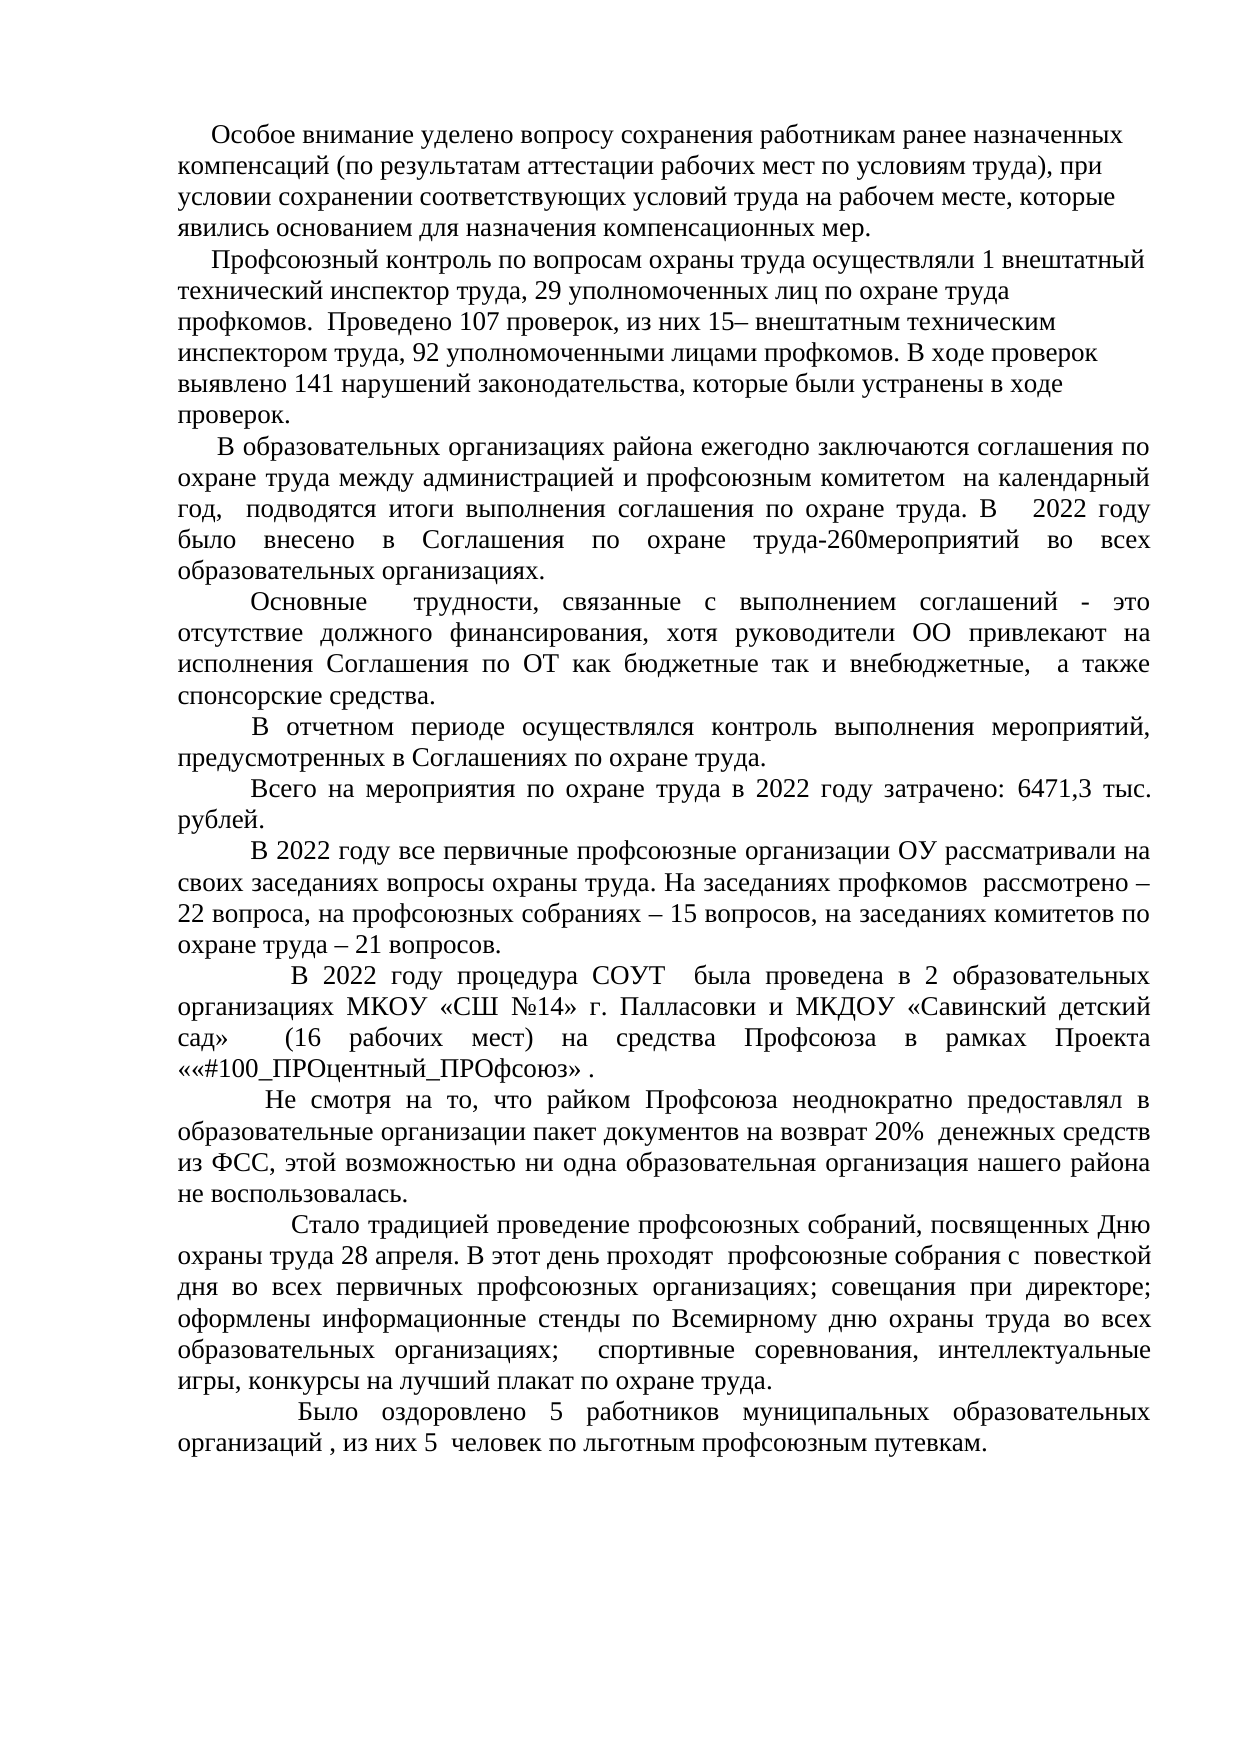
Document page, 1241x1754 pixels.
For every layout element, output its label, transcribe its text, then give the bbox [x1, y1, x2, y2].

text Профсоюзный контроль по вопросам охраны труда осуществляли 1 внештатный технический инспектор труда, 29 уполномоченных лиц по охране труда профкомов. Проведено 107 проверок, из них 15– внештатным техническим инспектором труда, 92 уполномоченными лицами профкомов. В ходе проверок выявлено 141 нарушений законодательства, которые были устранены в ходе проверок. [177, 243, 1152, 429]
text Основные трудности, связанные с выполнением соглашений - это отсутствие должного финансирования, хотя руководители ОО привлекают на исполнения Соглашения по ОТ как бюджетные так и внебюджетные, а также спонсорские средства. [177, 585, 1152, 710]
text Стало традицией проведение профсоюзных собраний, посвященных Дню охраны труда 28 апреля. В этот день проходят профсоюзные собрания с повесткой дня во всех первичных профсоюзных организациях; совещания при директоре; оформлены информационные стенды по Всемирному дню охраны труда во всех образовательных организациях; спортивные соревнования, интеллектуальные игры, конкурсы на лучший плакат по охране труда. [177, 1208, 1152, 1395]
text В отчетном периоде осуществлялся контроль выполнения мероприятий, предусмотренных в Соглашениях по охране труда. [177, 710, 1152, 772]
text В 2022 году процедура СОУТ была проведена в 2 образовательных организациях МКОУ «СШ №14» г. Палласовки и МКДОУ «Савинский детский сад» (16 рабочих мест) на средства Профсоюза в рамках Проекта ««#100_ПРОцентный_ПРОфсоюз» . [177, 959, 1152, 1084]
text Было оздоровлено 5 работников муниципальных образовательных организаций , из них 5 человек по льготным профсоюзным путевкам. [177, 1395, 1152, 1457]
text Не смотря на то, что райком Профсоюза неоднократно предоставлял в образовательные организации пакет документов на возврат 20% денежных средств из ФСС, этой возможностью ни одна образовательная организация нашего района не воспользовалась. [177, 1084, 1152, 1208]
text Особое внимание уделено вопросу сохранения работникам ранее назначенных компенсаций (по результатам аттестации рабочих мест по условиям труда), при условии сохранении соответствующих условий труда на рабочем месте, которые явились основанием для назначения компенсационных мер. [177, 118, 1152, 243]
text Всего на мероприятия по охране труда в 2022 году затрачено: 6471,3 тыс. рублей. [177, 772, 1152, 834]
text В образовательных организациях района ежегодно заключаются соглашения по охране труда между администрацией и профсоюзным комитетом на календарный год, подводятся итоги выполнения соглашения по охране труда. В 2022 году было внесено в Соглашения по охране труда-260мероприятий во всех образовательных организациях. [177, 429, 1152, 585]
text В 2022 году все первичные профсоюзные организации ОУ рассматривали на своих заседаниях вопросы охраны труда. На заседаниях профкомов рассмотрено – 22 вопроса, на профсоюзных собраниях – 15 вопросов, на заседаниях комитетов по охране труда – 21 вопросов. [177, 834, 1152, 959]
